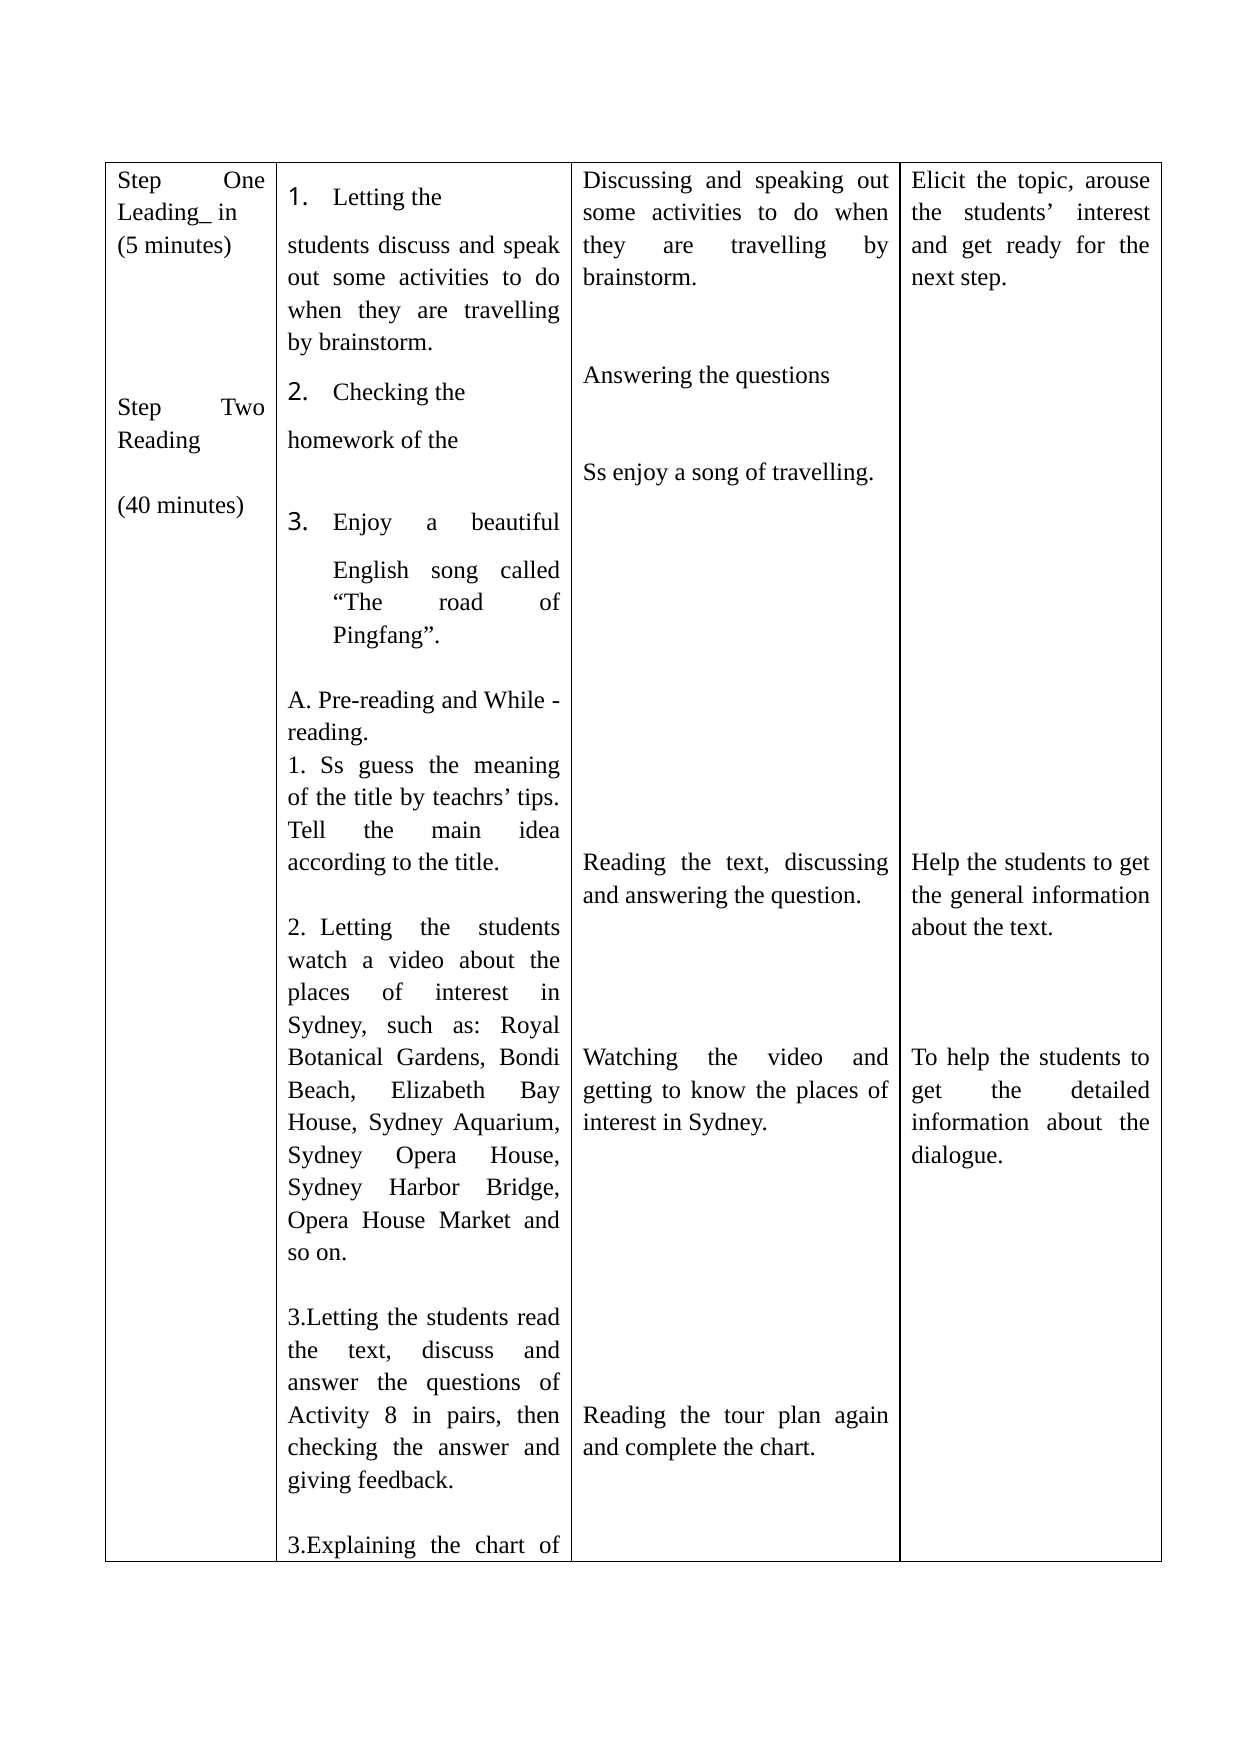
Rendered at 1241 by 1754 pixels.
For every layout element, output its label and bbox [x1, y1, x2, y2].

table_cell [572, 163, 899, 1561]
table_cell [277, 163, 571, 1561]
table_cell [106, 163, 276, 1561]
table_cell [901, 163, 1161, 1561]
